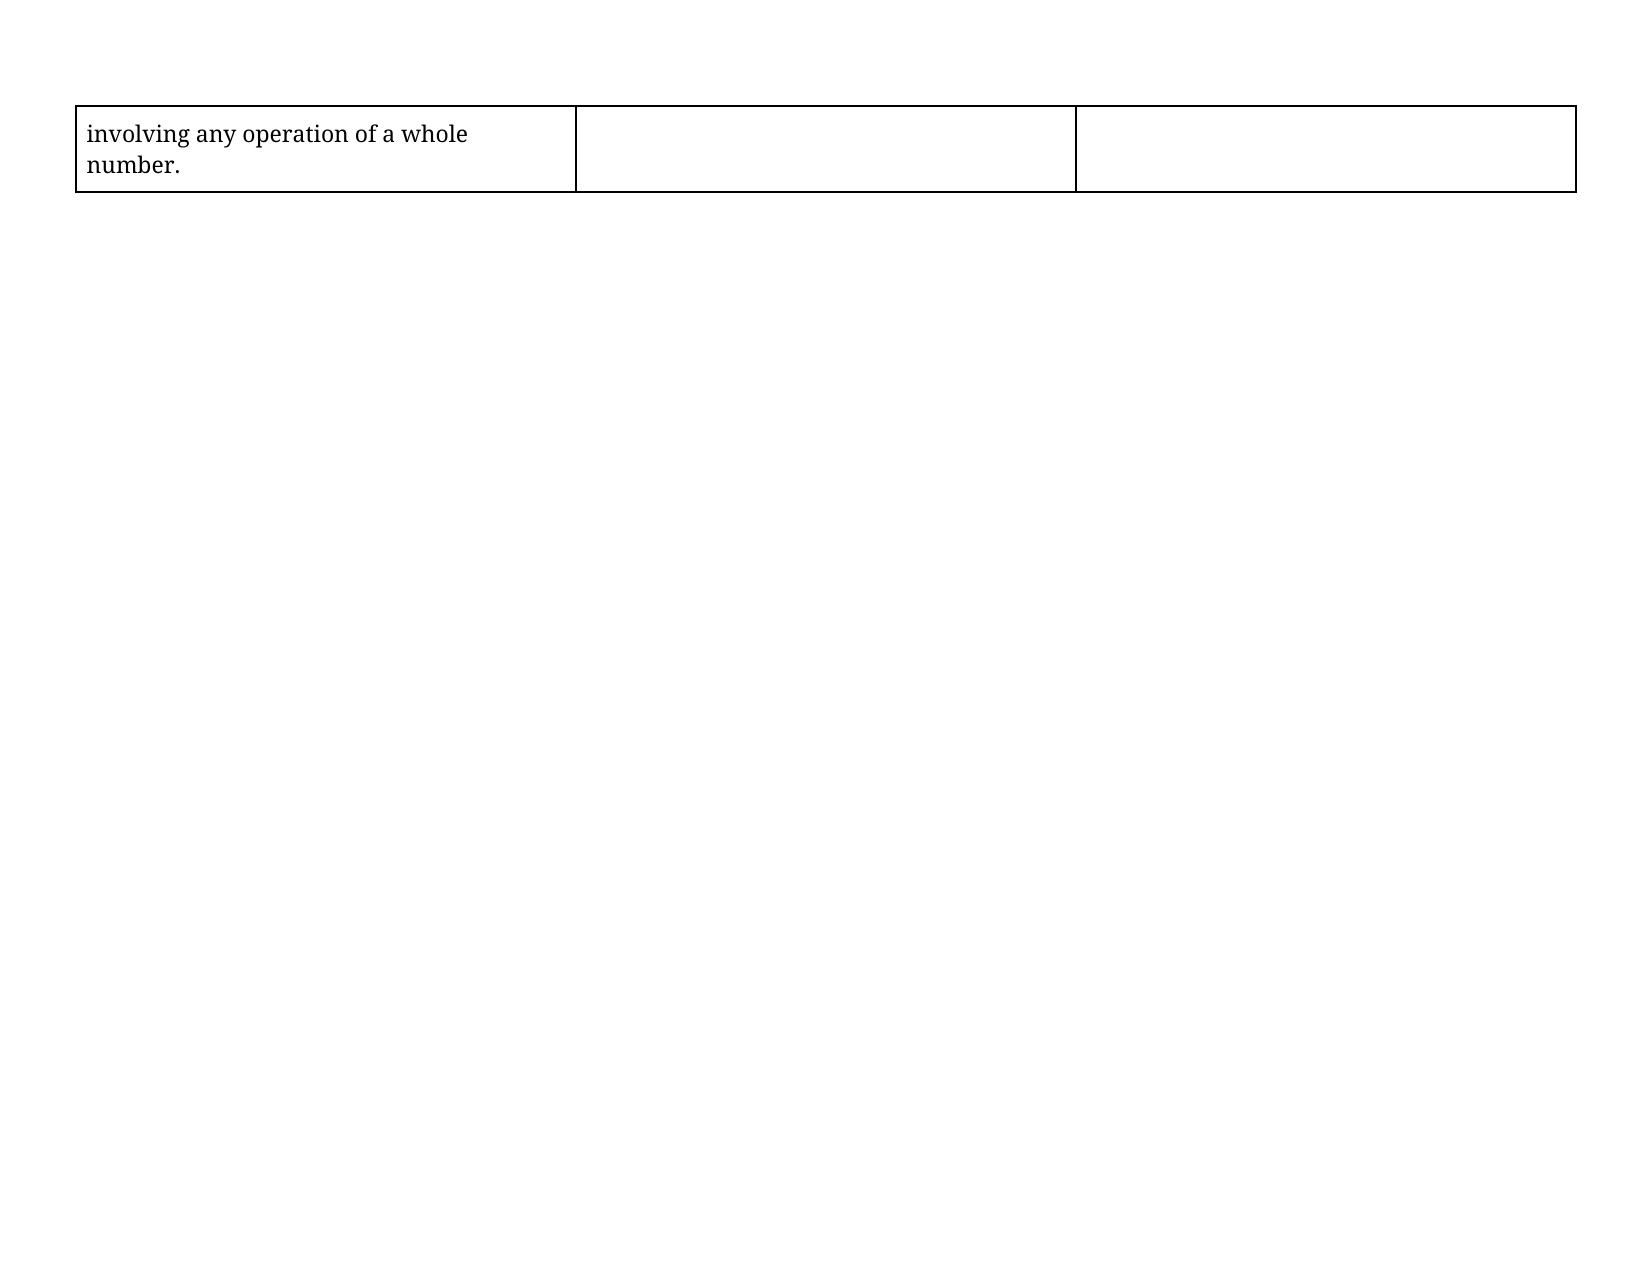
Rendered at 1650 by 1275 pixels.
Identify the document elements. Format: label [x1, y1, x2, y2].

table_cell [577, 107, 1075, 191]
table_cell [77, 107, 575, 191]
table_cell [1077, 107, 1575, 191]
